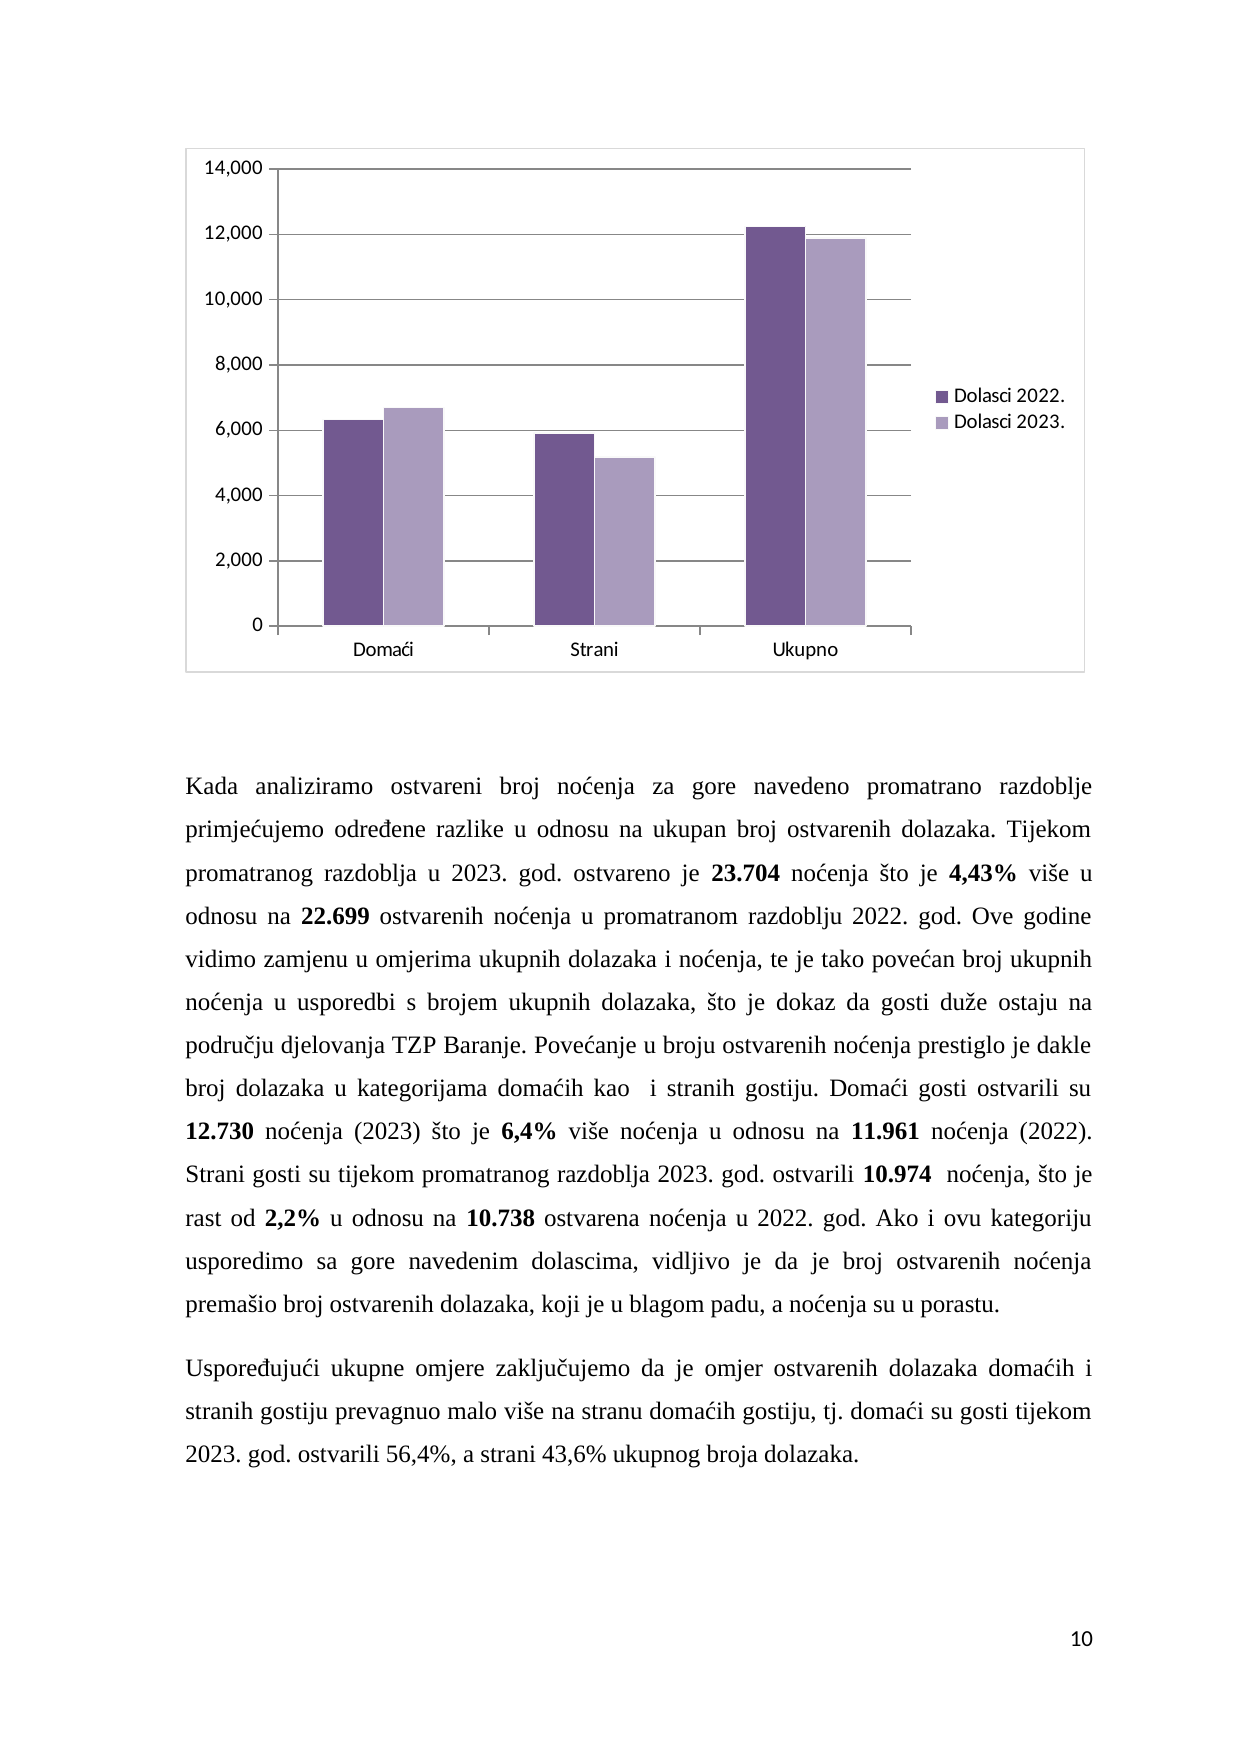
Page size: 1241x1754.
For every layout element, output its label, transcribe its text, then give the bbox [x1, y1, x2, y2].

text Kada analiziramo ostvareni broj noćenja za gore navedeno promatrano razdoblje primjećujemo određene razlike u odnosu na ukupan broj ostvarenih dolazaka. Tijekom promatranog razdoblja u 2023. god. ostvareno je 23.704 noćenja što je 4,43% više u odnosu na 22.699 ostvarenih noćenja u promatranom razdoblju 2022. god. Ove godine vidimo zamjenu u omjerima ukupnih dolazaka i noćenja, te je tako povećan broj ukupnih noćenja u usporedbi s brojem ukupnih dolazaka, što je dokaz da gosti duže ostaju na području djelovanja TZP Baranje. Povećanje u broju ostvarenih noćenja prestiglo je dakle broj dolazaka u kategorijama domaćih kao i stranih gostiju. Domaći gosti ostvarili su 12.730 noćenja (2023) što je 6,4% više noćenja u odnosu na 11.961 noćenja (2022). Strani gosti su tijekom promatranog razdoblja 2023. god. ostvarili 10.974 noćenja, što je rast od 2,2% u odnosu na 10.738 ostvarena noćenja u 2022. god. Ako i ovu kategoriju usporedimo sa gore navedenim dolascima, vidljivo je da je broj ostvarenih noćenja premašio broj ostvarenih dolazaka, koji je u blagom padu, a noćenja su u porastu. [185, 771, 1093, 1318]
text Uspoređujući ukupne omjere zaključujemo da je omjer ostvarenih dolazaka domaćih i stranih gostiju prevagnuo malo više na stranu domaćih gostiju, tj. domaći su gosti tijekom 2023. god. ostvarili 56,4%, a strani 43,6% ukupnog broja dolazaka. [185, 1353, 1093, 1468]
